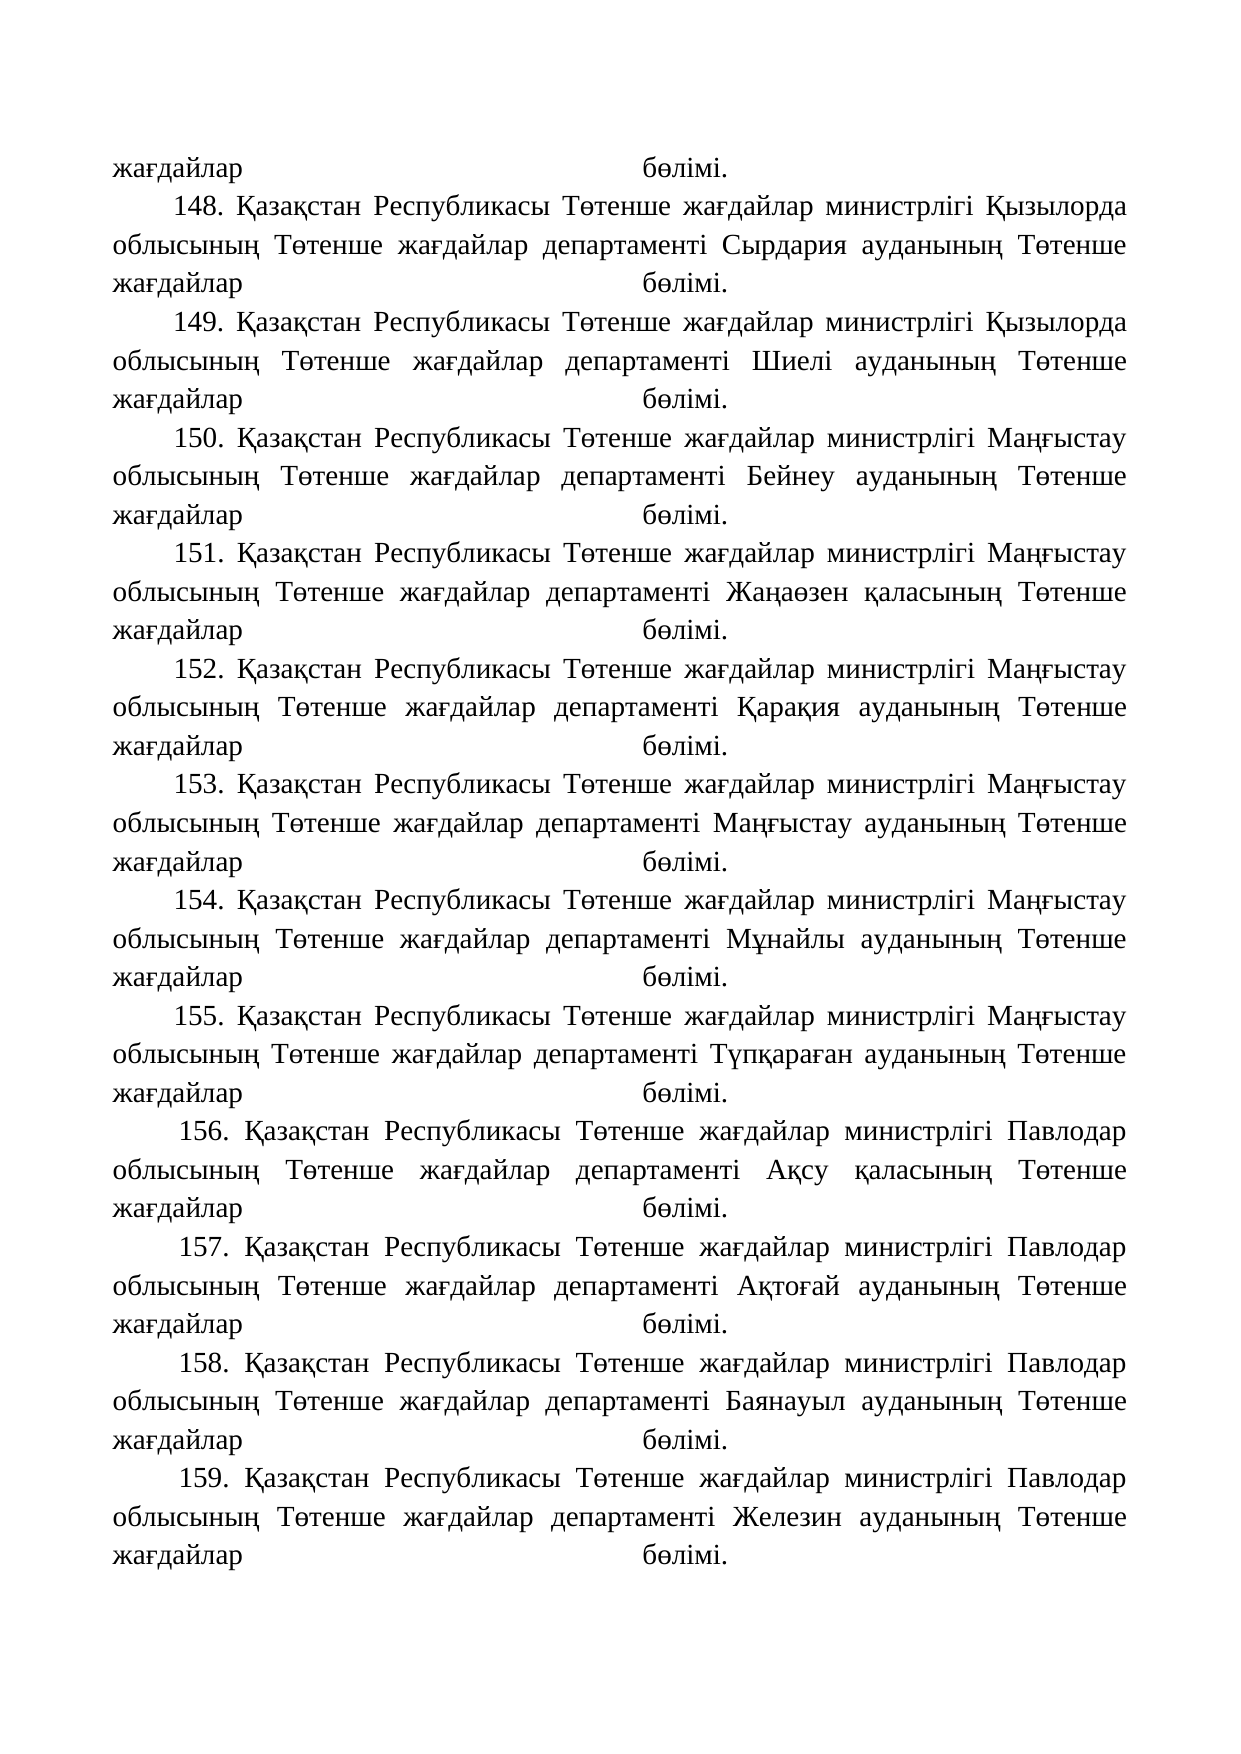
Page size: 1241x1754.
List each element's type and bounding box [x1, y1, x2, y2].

text [112, 150, 1128, 1571]
